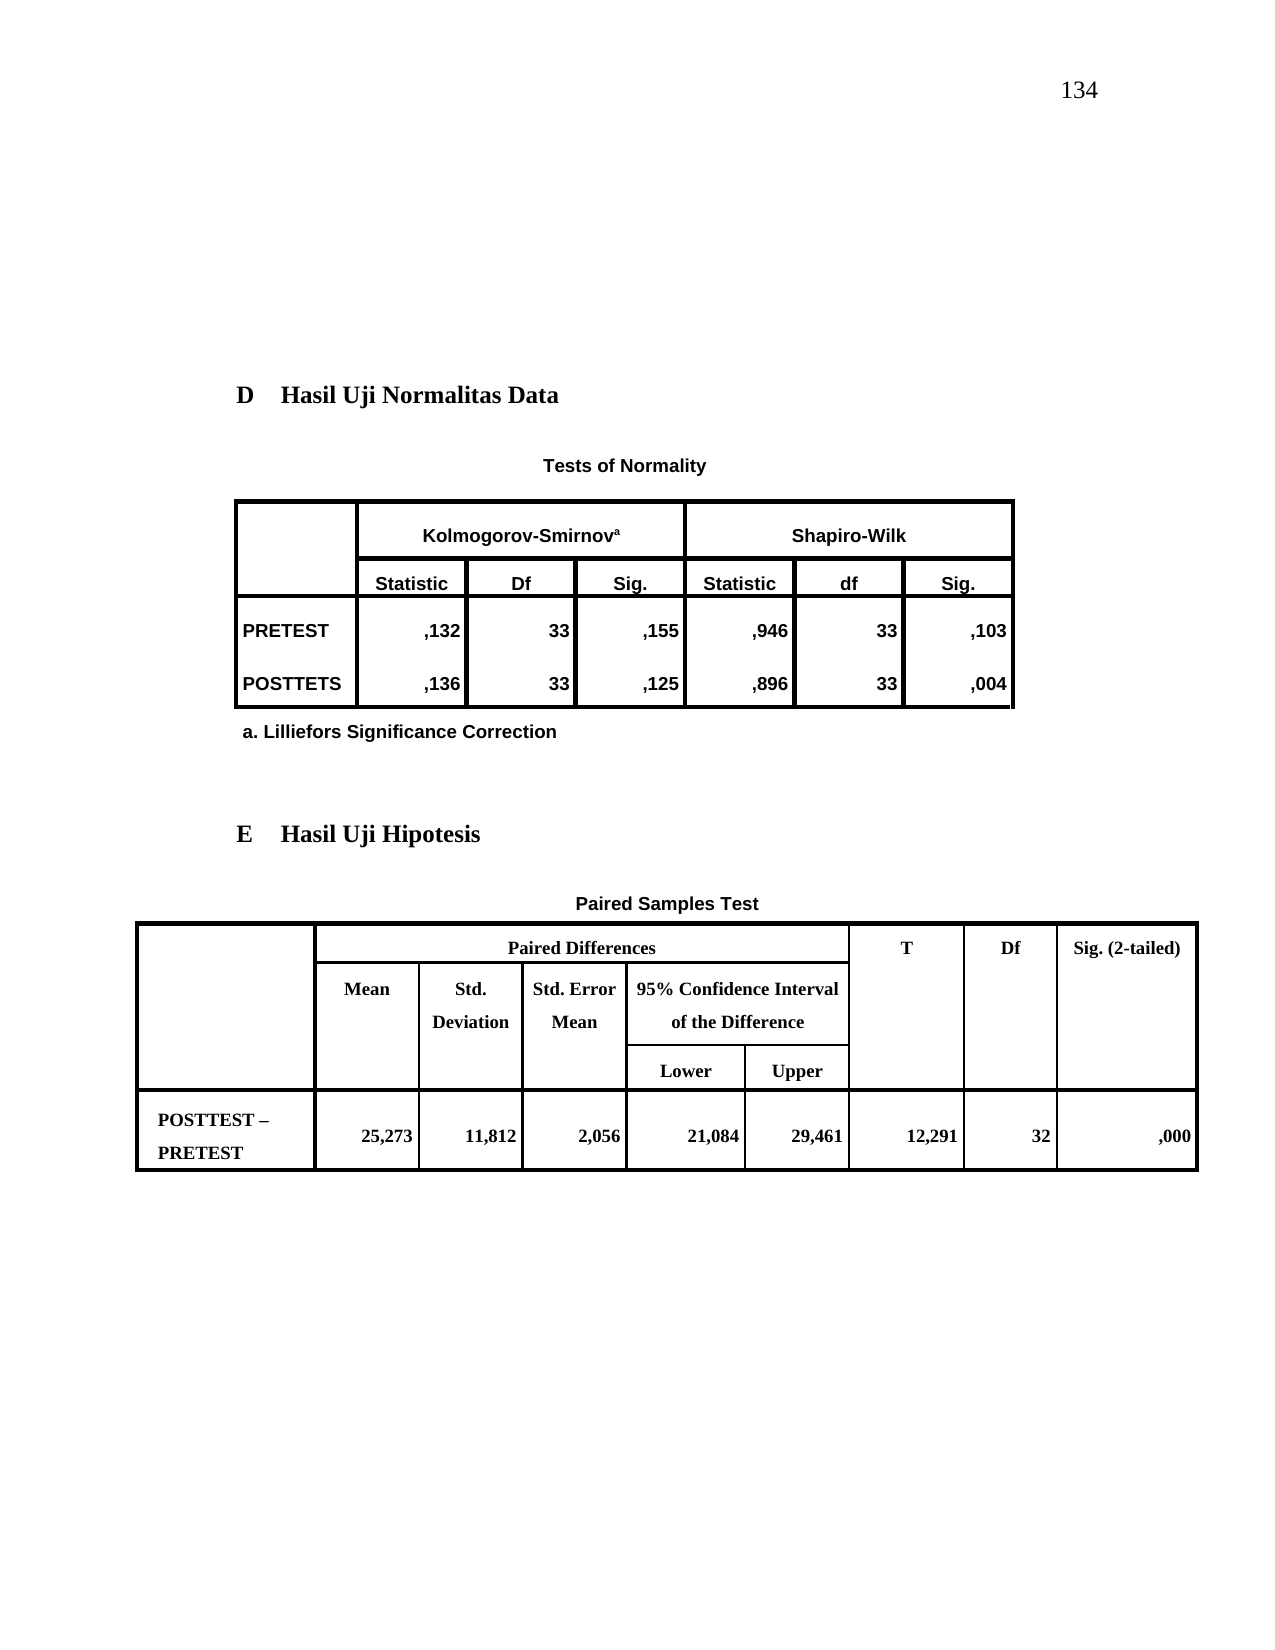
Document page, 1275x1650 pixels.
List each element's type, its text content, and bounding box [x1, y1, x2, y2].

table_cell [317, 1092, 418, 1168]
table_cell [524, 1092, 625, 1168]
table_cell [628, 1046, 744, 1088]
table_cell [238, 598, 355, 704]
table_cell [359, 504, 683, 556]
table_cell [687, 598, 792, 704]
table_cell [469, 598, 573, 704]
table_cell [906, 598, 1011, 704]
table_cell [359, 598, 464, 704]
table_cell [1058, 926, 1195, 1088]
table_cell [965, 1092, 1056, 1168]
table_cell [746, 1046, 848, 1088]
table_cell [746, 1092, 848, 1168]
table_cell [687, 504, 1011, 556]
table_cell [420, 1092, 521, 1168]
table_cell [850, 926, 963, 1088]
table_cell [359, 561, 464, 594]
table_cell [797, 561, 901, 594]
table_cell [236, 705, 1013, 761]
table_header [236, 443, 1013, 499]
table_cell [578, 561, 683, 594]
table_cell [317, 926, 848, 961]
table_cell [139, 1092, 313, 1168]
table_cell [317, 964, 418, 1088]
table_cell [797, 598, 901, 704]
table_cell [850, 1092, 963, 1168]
list Hasil Uji Hipotesis [236, 819, 1098, 848]
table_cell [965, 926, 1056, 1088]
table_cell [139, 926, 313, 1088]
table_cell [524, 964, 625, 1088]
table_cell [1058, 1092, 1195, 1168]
list Hasil Uji Normalitas Data [236, 380, 1098, 409]
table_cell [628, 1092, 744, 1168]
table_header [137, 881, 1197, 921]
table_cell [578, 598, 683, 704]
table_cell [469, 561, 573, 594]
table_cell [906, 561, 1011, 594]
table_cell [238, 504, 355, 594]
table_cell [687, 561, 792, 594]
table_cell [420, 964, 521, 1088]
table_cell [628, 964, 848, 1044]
